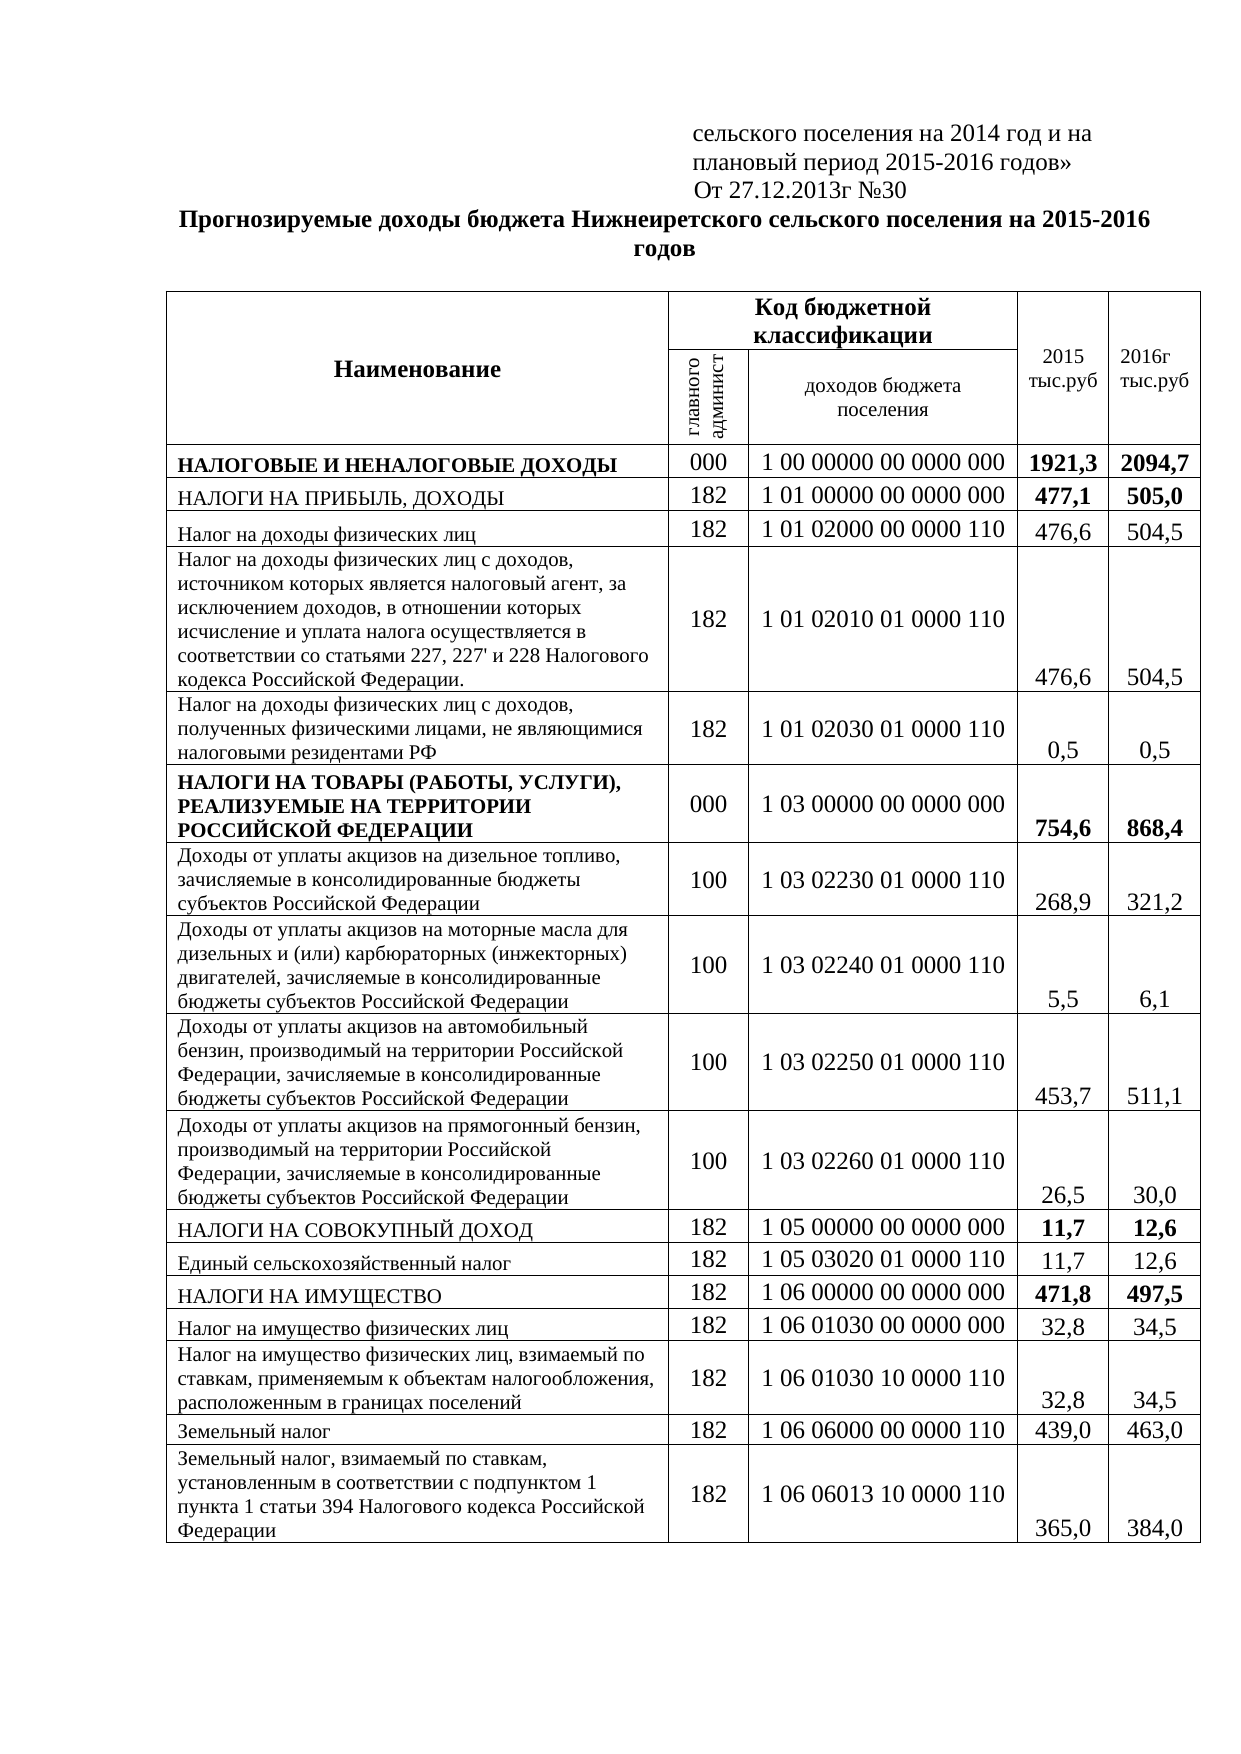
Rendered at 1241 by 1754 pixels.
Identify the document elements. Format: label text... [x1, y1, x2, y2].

table_cell 100 [669, 1014, 748, 1110]
table_cell 268,9 [1018, 843, 1108, 915]
table_cell 26,5 [1018, 1111, 1108, 1209]
table_cell Доходы от уплаты акцизов на моторные масла для дизельных и (или) карбюраторных (инжекторных) двигателей, зачисляемые в консолидированные бюджеты субъектов Российской Федерации [167, 916, 668, 1013]
table_header 2016г тыс.руб [1109, 292, 1200, 444]
table_cell 511,1 [1109, 1014, 1200, 1110]
table_cell НАЛОГИ НА ТОВАРЫ (РАБОТЫ, УСЛУГИ), РЕАЛИЗУЕМЫЕ НА ТЕРРИТОРИИ РОССИЙСКОЙ ФЕДЕРАЦИИ [167, 765, 668, 842]
table_cell 0,5 [1109, 692, 1200, 764]
table_cell 1 03 00000 00 0000 000 [749, 765, 1017, 842]
table_cell 1 03 02250 01 0000 110 [749, 1014, 1017, 1110]
table_cell 182 [669, 478, 748, 510]
table_cell Земельный налог [167, 1415, 668, 1443]
table_cell 11,7 [1018, 1210, 1108, 1242]
table_cell 0,5 [1018, 692, 1108, 764]
table_cell 100 [669, 1111, 748, 1209]
table_cell 477,1 [1018, 478, 1108, 510]
table_cell 34,5 [1109, 1341, 1200, 1414]
table_cell 182 [669, 1445, 748, 1542]
table_cell 384,0 [1109, 1445, 1200, 1542]
table_cell 868,4 [1109, 765, 1200, 842]
table_cell 1 01 02000 00 0000 110 [749, 511, 1017, 546]
table_cell 476,6 [1018, 511, 1108, 546]
table_cell 100 [669, 916, 748, 1013]
table_cell 11,7 [1018, 1243, 1108, 1275]
table_cell 32,8 [1018, 1341, 1108, 1414]
table_cell Земельный налог, взимаемый по ставкам, установленным в соответствии с подпунктом 1 пункта 1 статьи 394 Налогового кодекса Российской Федерации [167, 1445, 668, 1542]
table_cell 182 [669, 511, 748, 546]
table_cell НАЛОГИ НА ПРИБЫЛЬ, ДОХОДЫ [167, 478, 668, 510]
table_header Наименование [167, 292, 668, 444]
table_cell 505,0 [1109, 478, 1200, 510]
text Прогнозируемые доходы бюджета Нижнеиретского сельского поселения на 2015-2016 годов [177, 204, 1152, 262]
table_header 2015 тыс.руб [1018, 292, 1108, 444]
table_cell 471,8 [1018, 1276, 1108, 1308]
table_cell НАЛОГИ НА ИМУЩЕСТВО [167, 1276, 668, 1308]
table_cell 34,5 [1109, 1309, 1200, 1340]
table_cell Налог на имущество физических лиц, взимаемый по ставкам, применяемым к объектам налогообложения, расположенным в границах поселений [167, 1341, 668, 1414]
table_cell Налог на доходы физических лиц с доходов, источником которых является налоговый агент, за исключением доходов, в отношении которых исчисление и уплата налога осуществляется в соответствии со статьями 227, 227' и 228 Налогового кодекса Российской Федерации. [167, 547, 668, 691]
table_header Код бюджетной классификации [669, 292, 1017, 349]
table_cell 182 [669, 1210, 748, 1242]
table_cell 182 [669, 1309, 748, 1340]
table_cell 1 05 03020 01 0000 110 [749, 1243, 1017, 1275]
table_cell 1 06 06013 10 0000 110 [749, 1445, 1017, 1542]
table_cell 1 06 01030 00 0000 000 [749, 1309, 1017, 1340]
table_cell 100 [669, 843, 748, 915]
table_cell 1 03 02230 01 0000 110 [749, 843, 1017, 915]
table_cell 1 01 02030 01 0000 110 [749, 692, 1017, 764]
table_cell Налог на имущество физических лиц [167, 1309, 668, 1340]
table_cell НАЛОГОВЫЕ И НЕНАЛОГОВЫЕ ДОХОДЫ [167, 445, 668, 477]
table_cell 463,0 [1109, 1415, 1200, 1443]
table_cell 000 [669, 765, 748, 842]
table_cell 1 03 02260 01 0000 110 [749, 1111, 1017, 1209]
table_cell 504,5 [1109, 547, 1200, 691]
table_cell 476,6 [1018, 547, 1108, 691]
table_cell 182 [669, 1341, 748, 1414]
table_cell Доходы от уплаты акцизов на прямогонный бензин, производимый на территории Российской Федерации, зачисляемые в консолидированные бюджеты субъектов Российской Федерации [167, 1111, 668, 1209]
table_cell 000 [669, 445, 748, 477]
table_cell 1 05 00000 00 0000 000 [749, 1210, 1017, 1242]
table_cell Налог на доходы физических лиц с доходов, полученных физическими лицами, не являющимися налоговыми резидентами РФ [167, 692, 668, 764]
table_cell 1 06 00000 00 0000 000 [749, 1276, 1017, 1308]
table_cell 453,7 [1018, 1014, 1108, 1110]
table_cell 6,1 [1109, 916, 1200, 1013]
table_cell 30,0 [1109, 1111, 1200, 1209]
table_cell 1 03 02240 01 0000 110 [749, 916, 1017, 1013]
table_cell 439,0 [1018, 1415, 1108, 1443]
table_cell 1 01 02010 01 0000 110 [749, 547, 1017, 691]
table_cell 1 00 00000 00 0000 000 [749, 445, 1017, 477]
table_cell 182 [669, 1276, 748, 1308]
table_cell 182 [669, 547, 748, 691]
table_cell 504,5 [1109, 511, 1200, 546]
table_cell доходов бюджета поселения [749, 350, 1017, 444]
table_cell 12,6 [1109, 1210, 1200, 1242]
table_cell 2094,7 [1109, 445, 1200, 477]
table_cell 365,0 [1018, 1445, 1108, 1542]
table_cell Доходы от уплаты акцизов на дизельное топливо, зачисляемые в консолидированные бюджеты субъектов Российской Федерации [167, 843, 668, 915]
table_cell НАЛОГИ НА СОВОКУПНЫЙ ДОХОД [167, 1210, 668, 1242]
table_cell 32,8 [1018, 1309, 1108, 1340]
table_cell Налог на доходы физических лиц [167, 511, 668, 546]
table_cell Доходы от уплаты акцизов на автомобильный бензин, производимый на территории Российской Федерации, зачисляемые в консолидированные бюджеты субъектов Российской Федерации [167, 1014, 668, 1110]
table_cell 182 [669, 1243, 748, 1275]
table_cell 1 06 01030 10 0000 110 [749, 1341, 1017, 1414]
table_cell 754,6 [1018, 765, 1108, 842]
table_cell 1921,3 [1018, 445, 1108, 477]
table_cell 1 06 06000 00 0000 110 [749, 1415, 1017, 1443]
table_cell главного администратора доходов [669, 350, 748, 444]
table_cell 182 [669, 1415, 748, 1443]
table_cell 321,2 [1109, 843, 1200, 915]
table_cell 5,5 [1018, 916, 1108, 1013]
table_cell 497,5 [1109, 1276, 1200, 1308]
text сельского поселения на 2014 год и на плановый период 2015-2016 годов» [692, 118, 1152, 176]
table_cell Единый сельскохозяйственный налог [167, 1243, 668, 1275]
table_cell 1 01 00000 00 0000 000 [749, 478, 1017, 510]
text От 27.12.2013г №30 [692, 176, 1152, 204]
table_cell 182 [669, 692, 748, 764]
table_cell 12,6 [1109, 1243, 1200, 1275]
